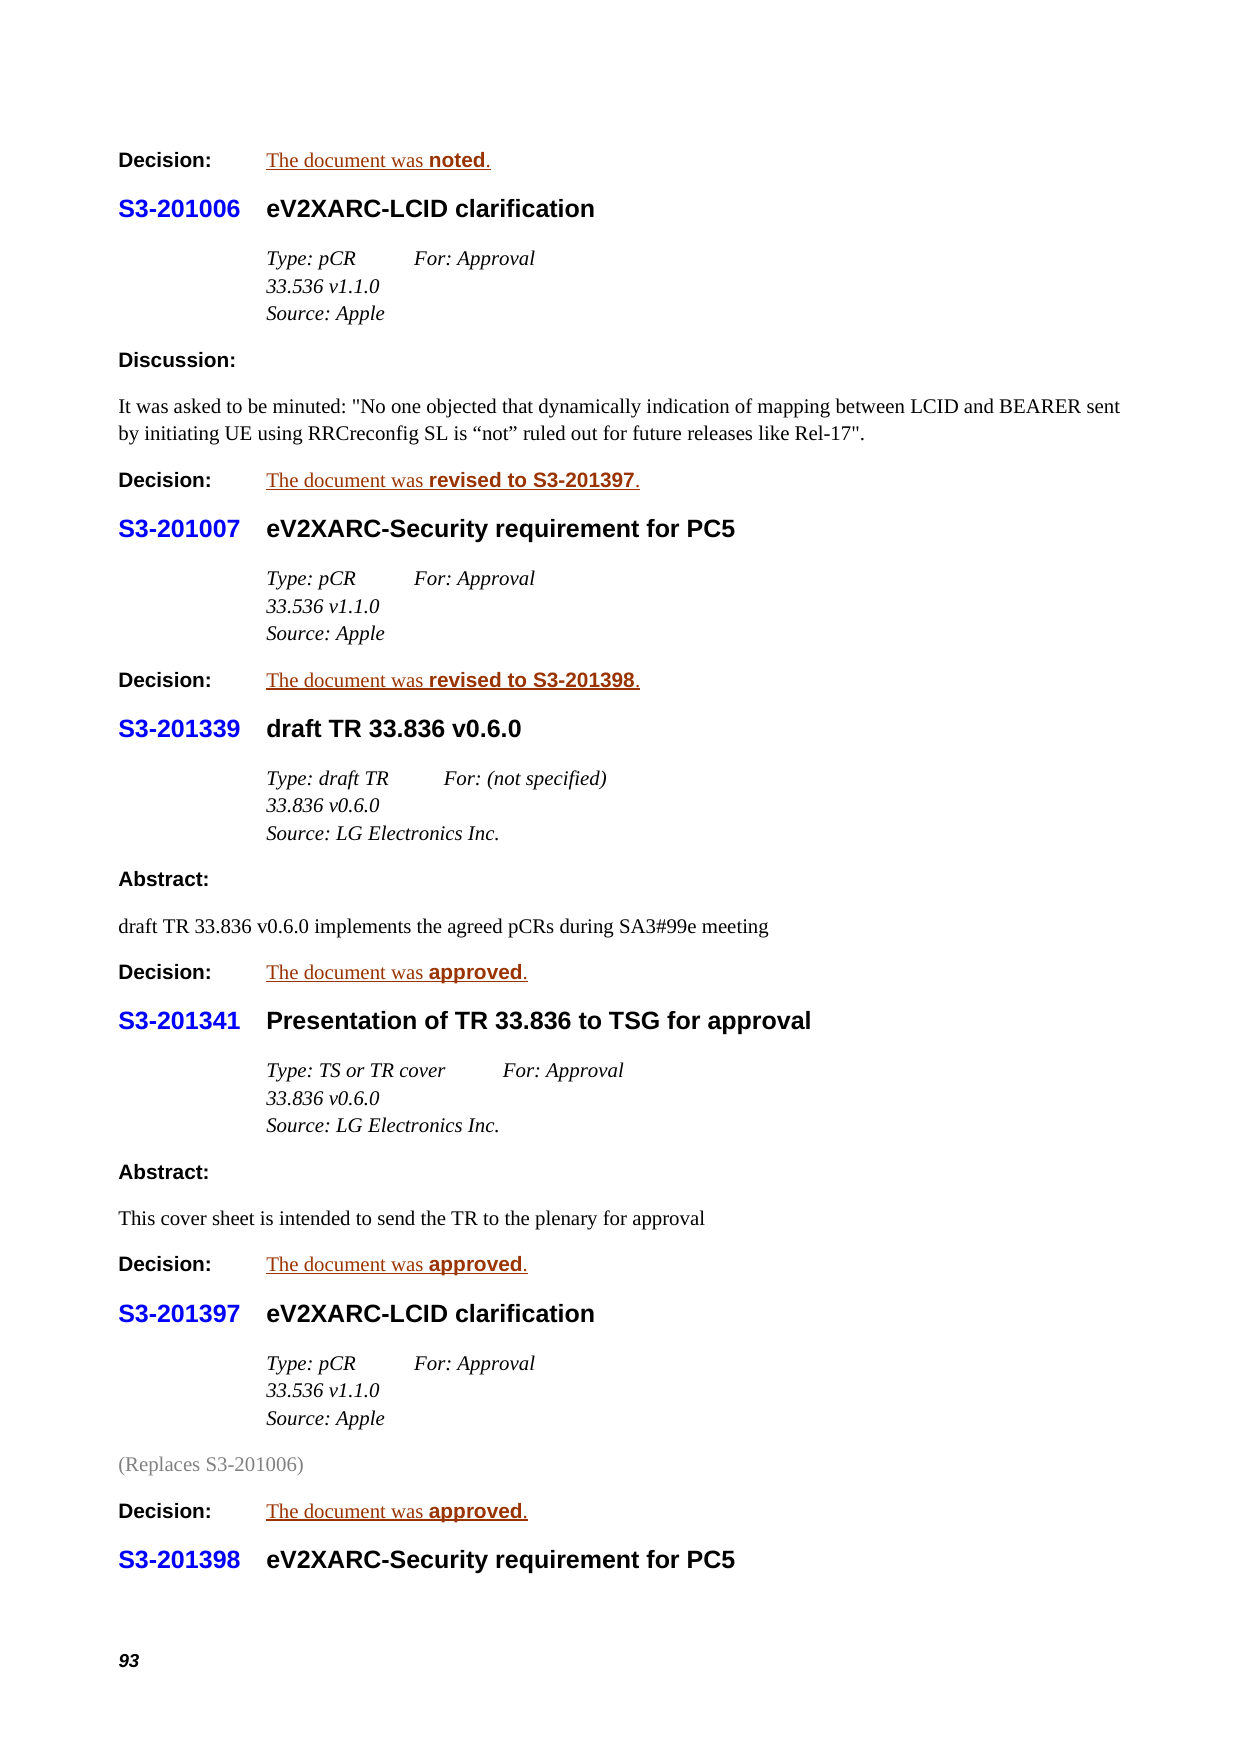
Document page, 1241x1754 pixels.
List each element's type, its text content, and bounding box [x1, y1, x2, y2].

text This cover sheet is intended to send the TR to the plenary for approval [118, 1206, 1122, 1230]
text Discussion: [118, 347, 1122, 371]
text Abstract: [118, 1160, 1122, 1184]
text S3-201397 eV2XARC-LCID clarification [118, 1299, 1122, 1327]
text Decision: The document was approved. [118, 1252, 1122, 1276]
text Type: TS or TR cover For: Approval 33.836 v0.6.0 Source: LG Electronics Inc. [118, 1058, 1122, 1137]
text S3-201339 draft TR 33.836 v0.6.0 [118, 714, 1122, 743]
text Decision: The document was revised to S3-201398. [118, 667, 1122, 692]
text Decision: The document was approved. [118, 1498, 1122, 1523]
text Decision: The document was noted. [118, 148, 1122, 172]
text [118, 246, 1122, 325]
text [118, 1351, 1122, 1430]
text draft TR 33.836 v0.6.0 implements the agreed pCRs during SA3#99e meeting [118, 913, 1122, 938]
text Decision: The document was revised to S3-201397. [118, 468, 1122, 492]
text S3-201398 eV2XARC-Security requirement for PC5 [118, 1545, 1122, 1574]
text Type: draft TR For: (not specified) 33.836 v0.6.0 Source: LG Electronics Inc. [118, 766, 1122, 845]
text It was asked to be minuted: "No one objected that dynamically indication of mapping between LCID and BEARER sent by initiating UE using RRCreconfig SL is “not” ruled out for future releases like Rel-17". [118, 394, 1122, 445]
text Type: pCR For: Approval 33.536 v1.1.0 Source: Apple [118, 566, 1122, 645]
text Abstract: [118, 867, 1122, 891]
text S3-201007 eV2XARC-Security requirement for PC5 [118, 514, 1122, 543]
text S3-201006 eV2XARC-LCID clarification [118, 194, 1122, 223]
text Decision: The document was approved. [118, 960, 1122, 984]
text (Replaces S3-201006) [118, 1452, 1122, 1476]
text S3-201341 Presentation of TR 33.836 to TSG for approval [118, 1006, 1122, 1035]
